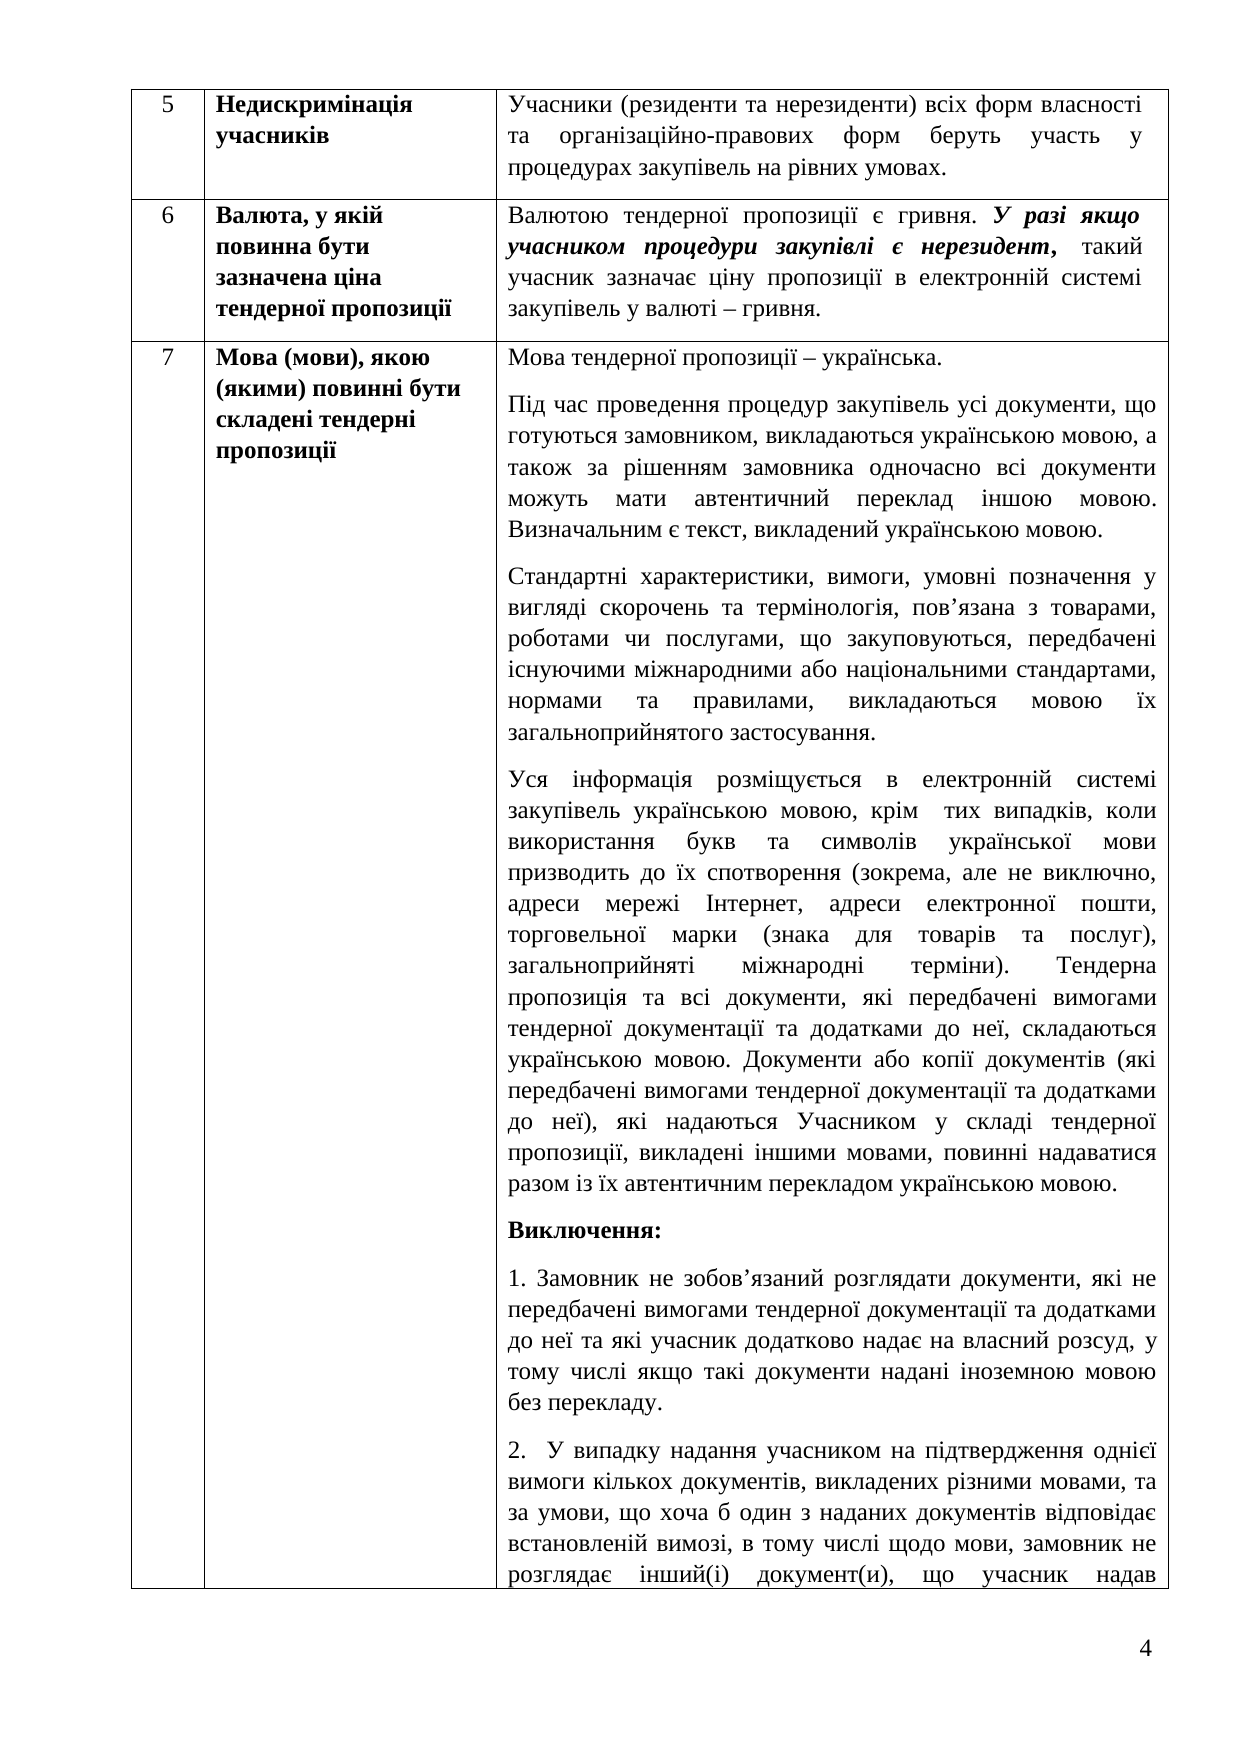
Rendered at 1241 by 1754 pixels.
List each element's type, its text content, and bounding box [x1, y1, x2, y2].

table_cell 7 [132, 342, 204, 1588]
table_cell Валюта, у якій повинна бути зазначена ціна тендерної пропозиції [205, 200, 496, 341]
table_cell Учасники (резиденти та нерезиденти) всіх форм власності та організаційно-правових форм беруть участь у процедурах закупівель на рівних умовах. [497, 90, 1168, 199]
table_cell Недискримінація учасників [205, 90, 496, 199]
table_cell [205, 342, 496, 1588]
table_cell 5 [132, 90, 204, 199]
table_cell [497, 342, 1168, 1588]
table_cell Валютою тендерної пропозиції є гривня. У разі якщо учасником процедури закупівлі є нерезидент, такий учасник зазначає ціну пропозиції в електронній системі закупівель у валюті – гривня. [497, 200, 1168, 341]
table_cell 6 [132, 200, 204, 341]
